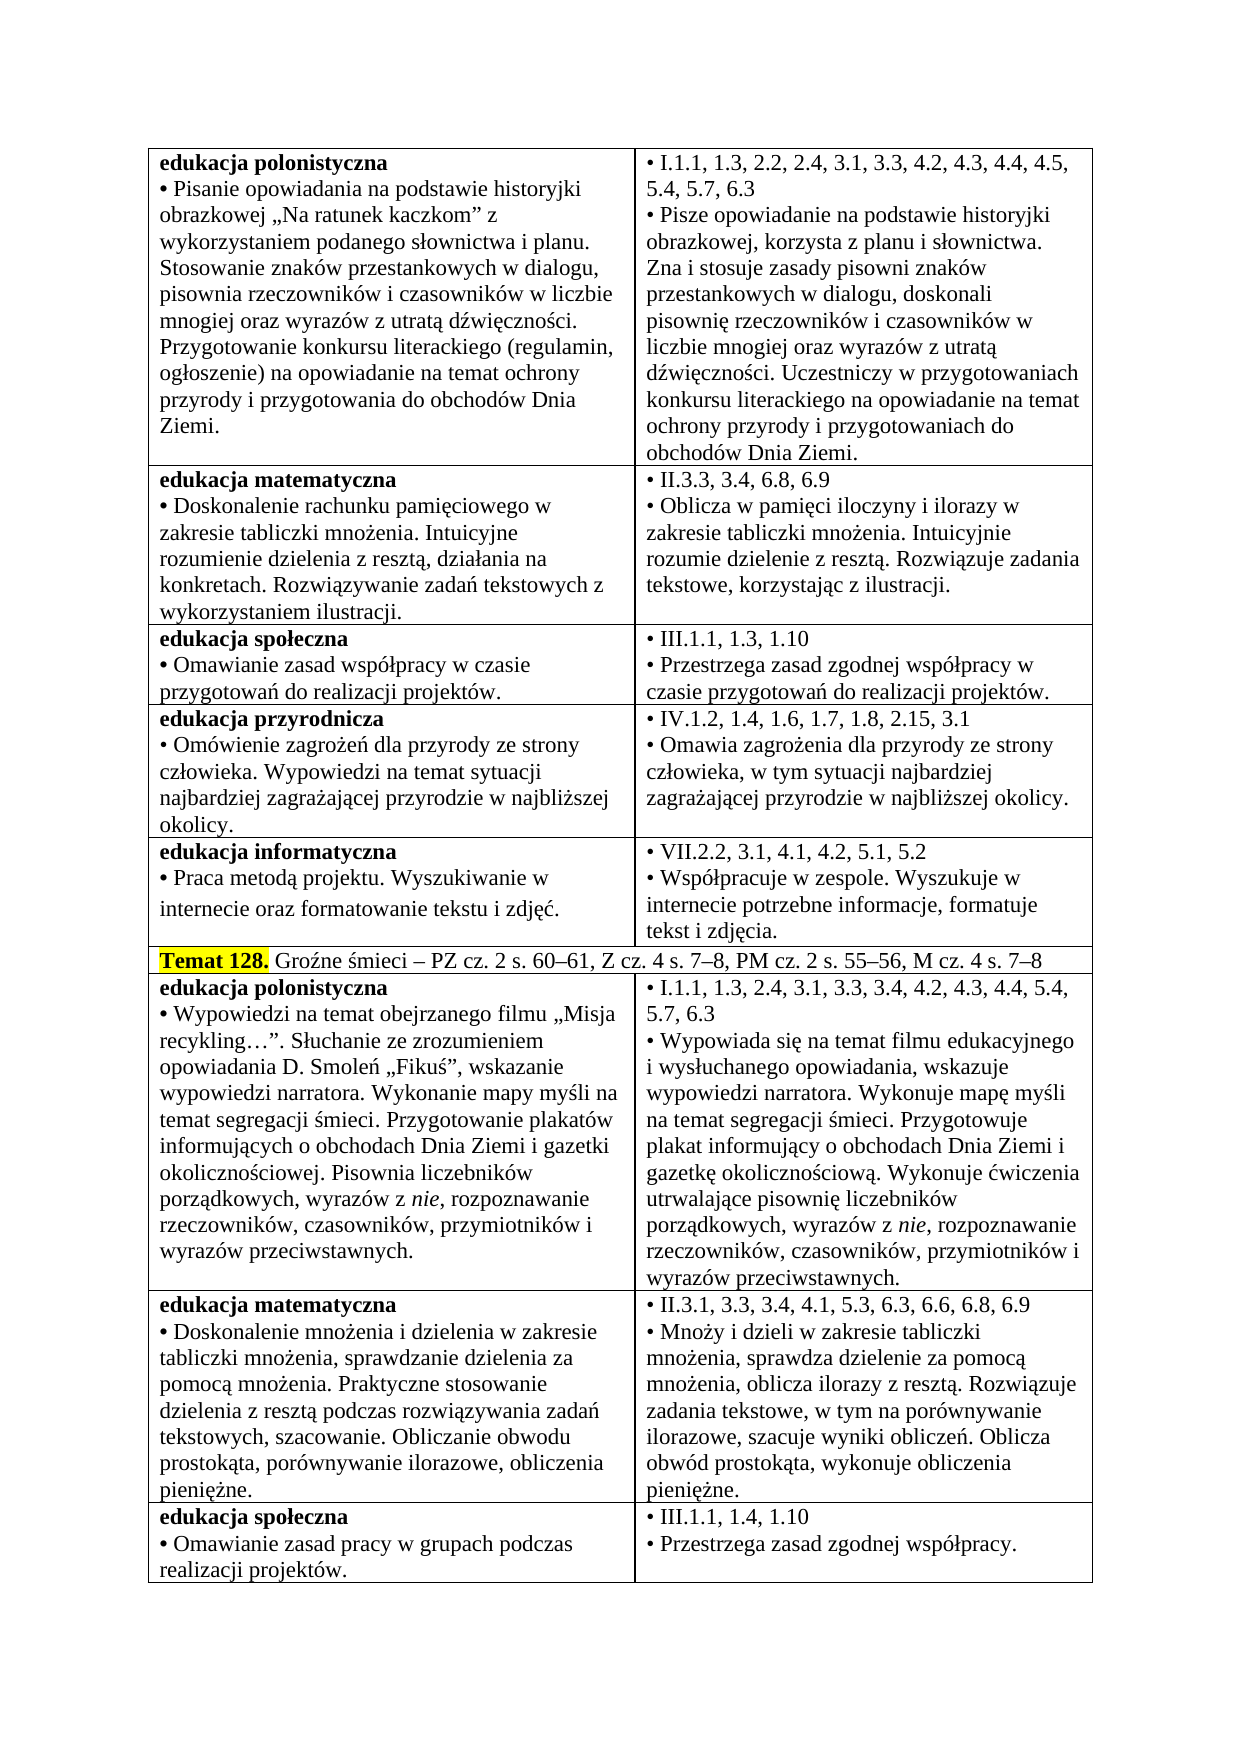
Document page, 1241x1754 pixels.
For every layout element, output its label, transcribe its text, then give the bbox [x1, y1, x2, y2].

table_cell Temat 128. Groźne śmieci – PZ cz. 2 s. 60–61, Z cz. 4 s. 7–8, PM cz. 2 s. 55–56, M cz. 4 s. 7–8 [431, 947, 1092, 973]
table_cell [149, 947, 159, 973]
table_cell • III.1.1, 1.3, 1.10 • Przestrzega zasad zgodnej współpracy w czasie przygotowań do realizacji projektów. [636, 625, 1092, 704]
table_cell • II.3.1, 3.3, 3.4, 4.1, 5.3, 6.3, 6.6, 6.8, 6.9 • Mnoży i dzieli w zakresie tabliczki mnożenia, sprawdza dzielenie za pomocą mnożenia, oblicza ilorazy z resztą. Rozwiązuje zadania tekstowe, w tym na porównywanie ilorazowe, szacuje wyniki obliczeń. Oblicza obwód prostokąta, wykonuje obliczenia pieniężne. [636, 1291, 1092, 1502]
table_cell edukacja matematyczna • Doskonalenie rachunku pamięciowego w zakresie tabliczki mnożenia. Intuicyjne rozumienie dzielenia z resztą, działania na konkretach. Rozwiązywanie zadań tekstowych z wykorzystaniem ilustracji. [149, 466, 634, 624]
table_cell edukacja polonistyczna • Pisanie opowiadania na podstawie historyjki obrazkowej „Na ratunek kaczkom” z wykorzystaniem podanego słownictwa i planu. Stosowanie znaków przestankowych w dialogu, pisownia rzeczowników i czasowników w liczbie mnogiej oraz wyrazów z utratą dźwięczności. Przygotowanie konkursu literackiego (regulamin, ogłoszenie) na opowiadanie na temat ochrony przyrody i przygotowania do obchodów Dnia Ziemi. [149, 149, 634, 465]
table_cell edukacja społeczna • Omawianie zasad pracy w grupach podczas realizacji projektów. [149, 1503, 634, 1582]
table_cell • III.1.1, 1.4, 1.10 • Przestrzega zasad zgodnej współpracy. [636, 1503, 1092, 1582]
table_cell • IV.1.2, 1.4, 1.6, 1.7, 1.8, 2.15, 3.1 • Omawia zagrożenia dla przyrody ze strony człowieka, w tym sytuacji najbardziej zagrażającej przyrodzie w najbliższej okolicy. [636, 705, 1092, 837]
table_cell • II.3.3, 3.4, 6.8, 6.9 • Oblicza w pamięci iloczyny i ilorazy w zakresie tabliczki mnożenia. Intuicyjnie rozumie dzielenie z resztą. Rozwiązuje zadania tekstowe, korzystając z ilustracji. [636, 466, 1092, 624]
table_cell • VII.2.2, 3.1, 4.1, 4.2, 5.1, 5.2 • Współpracuje w zespole. Wyszukuje w internecie potrzebne informacje, formatuje tekst i zdjęcia. [636, 838, 1092, 946]
table_cell edukacja społeczna • Omawianie zasad współpracy w czasie przygotowań do realizacji projektów. [149, 625, 634, 704]
table_cell • I.1.1, 1.3, 2.2, 2.4, 3.1, 3.3, 4.2, 4.3, 4.4, 4.5, 5.4, 5.7, 6.3 • Pisze opowiadanie na podstawie historyjki obrazkowej, korzysta z planu i słownictwa. Zna i stosuje zasady pisowni znaków przestankowych w dialogu, doskonali pisownię rzeczowników i czasowników w liczbie mnogiej oraz wyrazów z utratą dźwięczności. Uczestniczy w przygotowaniach konkursu literackiego na opowiadanie na temat ochrony przyrody i przygotowaniach do obchodów Dnia Ziemi. [636, 149, 1092, 465]
table_cell edukacja matematyczna • Doskonalenie mnożenia i dzielenia w zakresie tabliczki mnożenia, sprawdzanie dzielenia za pomocą mnożenia. Praktyczne stosowanie dzielenia z resztą podczas rozwiązywania zadań tekstowych, szacowanie. Obliczanie obwodu prostokąta, porównywanie ilorazowe, obliczenia pieniężne. [149, 1291, 634, 1502]
table_cell edukacja przyrodnicza • Omówienie zagrożeń dla przyrody ze strony człowieka. Wypowiedzi na temat sytuacji najbardziej zagrażającej przyrodzie w najbliższej okolicy. [149, 705, 634, 837]
table_cell • I.1.1, 1.3, 2.4, 3.1, 3.3, 3.4, 4.2, 4.3, 4.4, 5.4, 5.7, 6.3 • Wypowiada się na temat filmu edukacyjnego i wysłuchanego opowiadania, wskazuje wypowiedzi narratora. Wykonuje mapę myśli na temat segregacji śmieci. Przygotowuje plakat informujący o obchodach Dnia Ziemi i gazetkę okolicznościową. Wykonuje ćwiczenia utrwalające pisownię liczebników porządkowych, wyrazów z nie, rozpoznawanie rzeczowników, czasowników, przymiotników i wyrazów przeciwstawnych. [636, 974, 1092, 1290]
table_cell edukacja informatyczna • Praca metodą projektu. Wyszukiwanie w internecie oraz formatowanie tekstu i zdjęć. [149, 838, 634, 946]
table_cell edukacja polonistyczna • Wypowiedzi na temat obejrzanego filmu „Misja recykling…”. Słuchanie ze zrozumieniem opowiadania D. Smoleń „Fikuś”, wskazanie wypowiedzi narratora. Wykonanie mapy myśli na temat segregacji śmieci. Przygotowanie plakatów informujących o obchodach Dnia Ziemi i gazetki okolicznościowej. Pisownia liczebników porządkowych, wyrazów z nie, rozpoznawanie rzeczowników, czasowników, przymiotników i wyrazów przeciwstawnych. [149, 974, 634, 1290]
